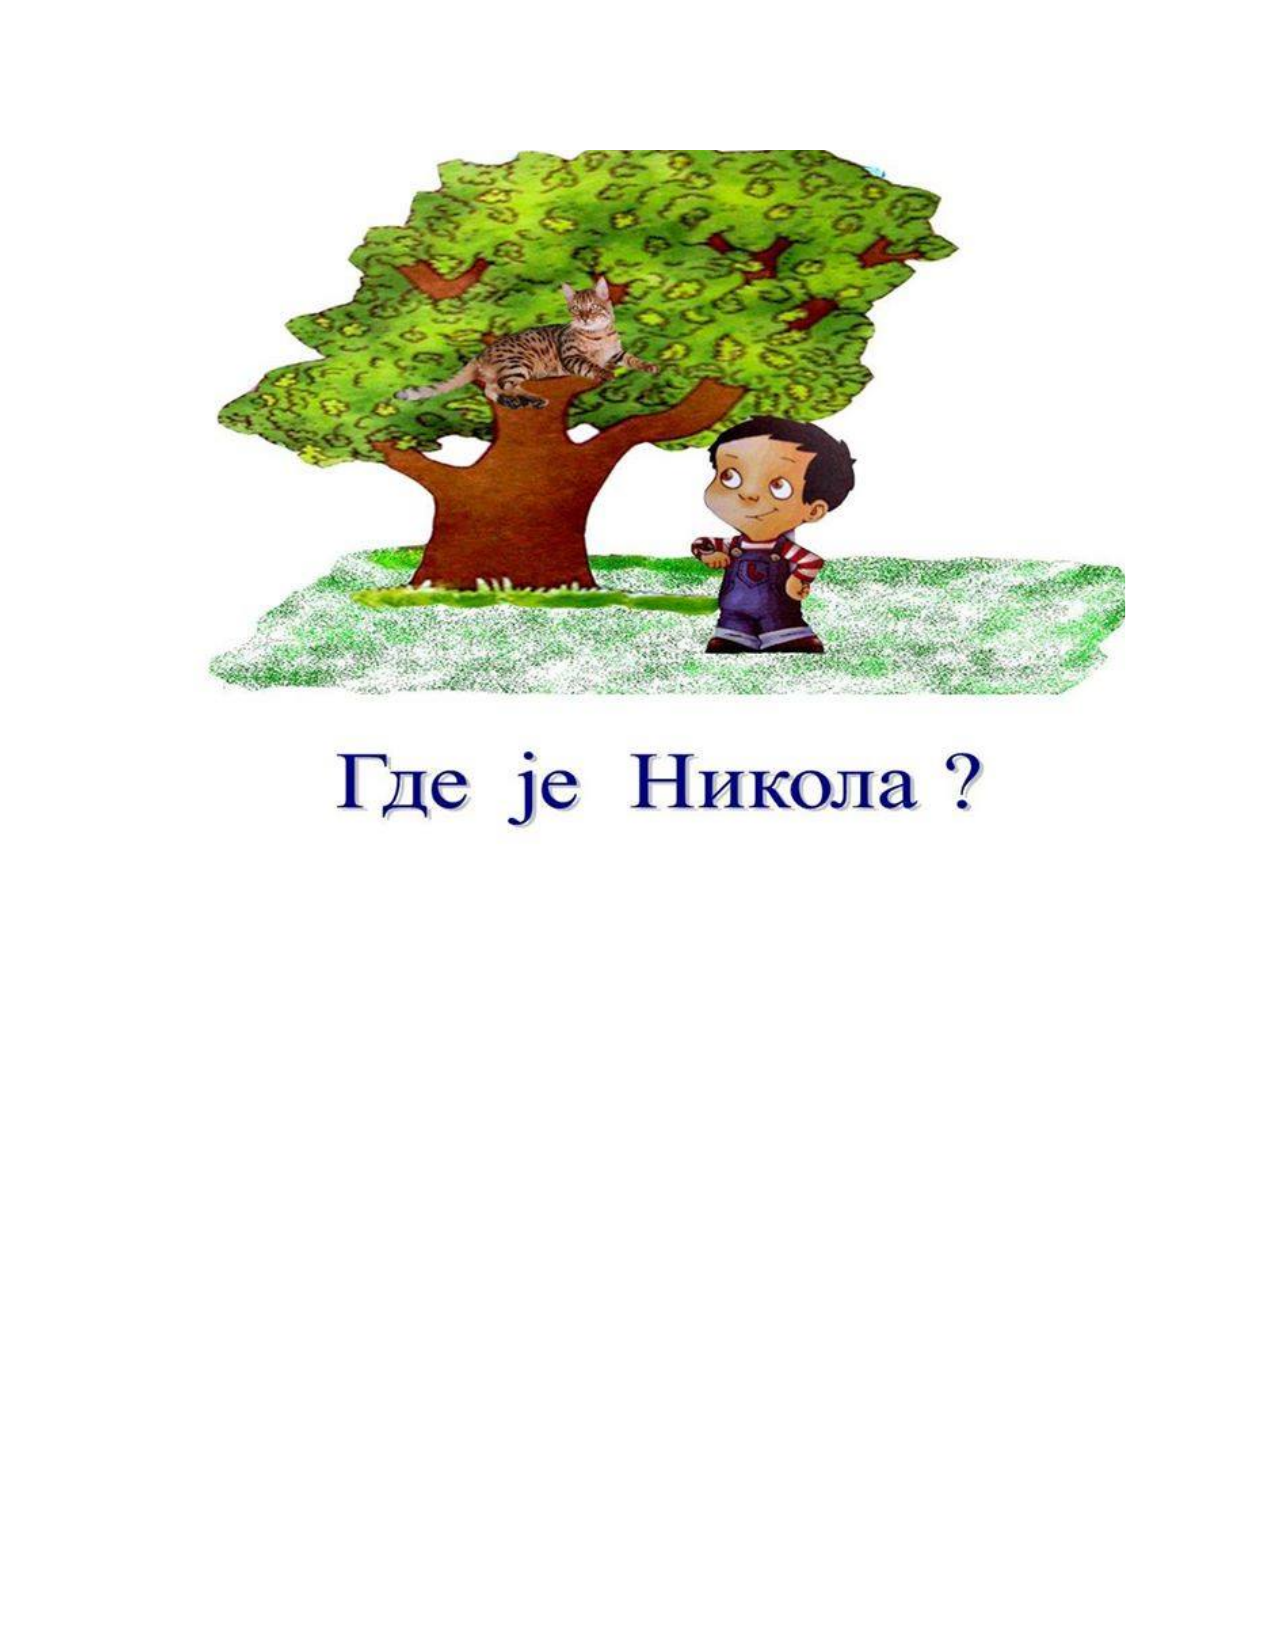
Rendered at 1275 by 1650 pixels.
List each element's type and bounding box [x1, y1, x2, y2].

picture [150, 150, 1125, 882]
